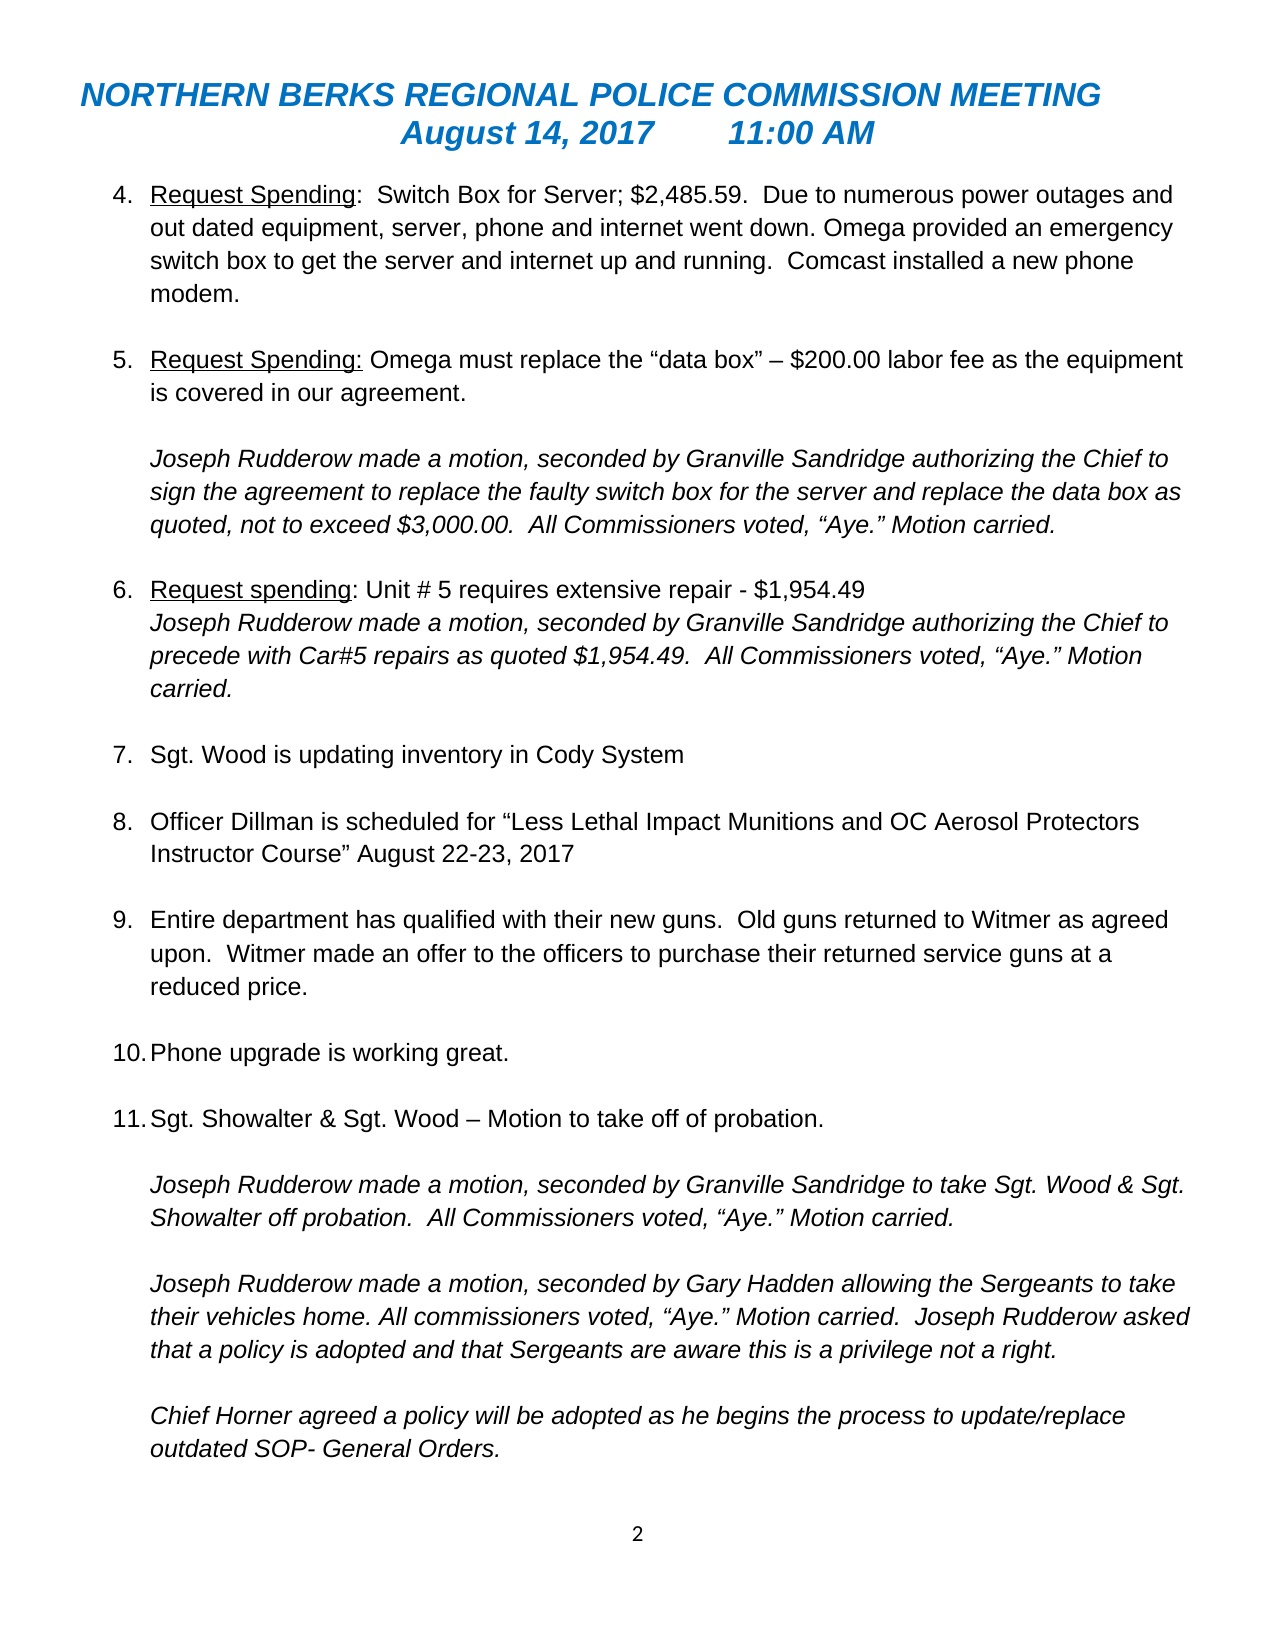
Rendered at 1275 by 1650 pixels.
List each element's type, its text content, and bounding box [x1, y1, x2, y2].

list Joseph Rudderow made a motion, seconded by Granville Sandridge authorizing the Chief to precede with Car#5 repairs as quoted $1,954.49. All Commissioners voted, “Aye.” Motion carried. [150, 608, 1200, 703]
list Joseph Rudderow made a motion, seconded by Granville Sandridge authorizing the Chief to sign the agreement to replace the faulty switch box for the server and replace the data box as quoted, not to exceed $3,000.00. All Commissioners voted, “Aye.” Motion carried. [150, 444, 1200, 539]
list Sgt. Wood is updating inventory in Cody System [112, 740, 1200, 769]
list Request Spending: Omega must replace the “data box” – $200.00 labor fee as the equipment is covered in our agreement. [112, 345, 1200, 407]
list Request Spending: Switch Box for Server; $2,485.59. Due to numerous power outages and out dated equipment, server, phone and internet went down. Omega provided an emergency switch box to get the server and internet up and running. Comcast installed a new phone modem. [112, 180, 1200, 308]
list Sgt. Showalter & Sgt. Wood – Motion to take off of probation. [112, 1104, 1200, 1132]
list Chief Horner agreed a policy will be adopted as he begins the process to update/replace outdated SOP- General Orders. [150, 1401, 1200, 1463]
list Joseph Rudderow made a motion, seconded by Gary Hadden allowing the Sergeants to take their vehicles home. All commissioners voted, “Aye.” Motion carried. Joseph Rudderow asked that a policy is adopted and that Sergeants are aware this is a privilege not a right. [150, 1269, 1200, 1363]
list Request spending: Unit # 5 requires extensive repair - $1,954.49 [112, 575, 1200, 604]
list Joseph Rudderow made a motion, seconded by Granville Sandridge to take Sgt. Wood & Sgt. Showalter off probation. All Commissioners voted, “Aye.” Motion carried. [150, 1170, 1200, 1231]
list Phone upgrade is working great. [112, 1038, 1200, 1066]
list Entire department has qualified with their new guns. Old guns returned to Witmer as agreed upon. Witmer made an offer to the officers to purchase their returned service guns at a reduced price. [112, 906, 1200, 1000]
list Officer Dillman is scheduled for “Less Lethal Impact Munitions and OC Aerosol Protectors Instructor Course” August 22-23, 2017 [112, 806, 1200, 868]
